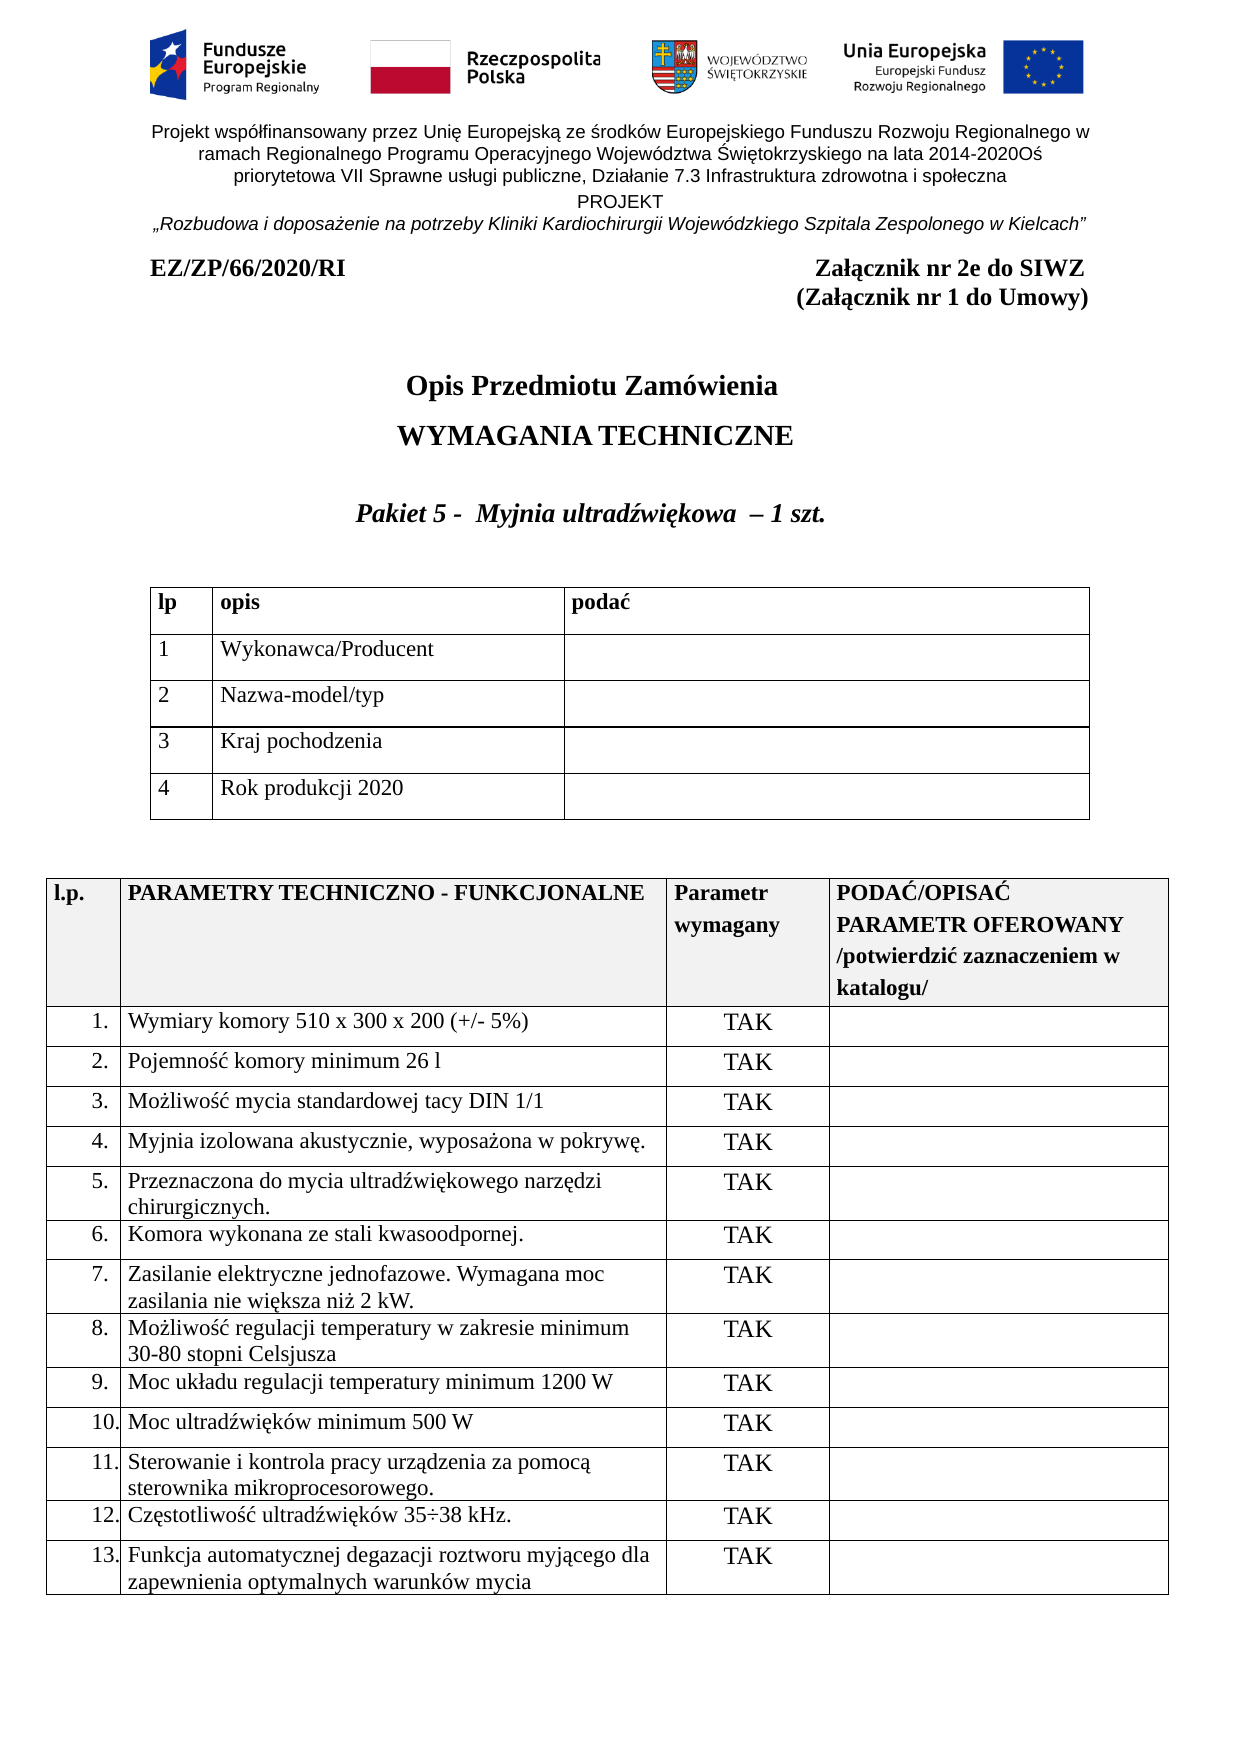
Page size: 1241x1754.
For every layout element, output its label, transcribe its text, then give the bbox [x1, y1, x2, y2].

table_header Parametr wymagany [667, 879, 829, 1006]
table_cell [830, 1167, 1168, 1219]
table_cell [830, 1541, 1168, 1594]
table_header opis [213, 588, 564, 634]
table_header lp [151, 588, 212, 634]
table_cell Moc ultradźwięków minimum 500 W [121, 1408, 666, 1447]
table_cell Rok produkcji 2020 [213, 774, 564, 819]
table_cell 1 [151, 635, 212, 680]
table_cell Możliwość regulacji temperatury w zakresie minimum 30-80 stopni Celsjusza [121, 1314, 666, 1367]
table_cell TAK [667, 1368, 829, 1407]
table_cell [47, 1221, 120, 1259]
table_cell 2 [151, 681, 212, 726]
table_cell [830, 1408, 1168, 1447]
table_cell Częstotliwość ultradźwięków 35÷38 kHz. [121, 1501, 666, 1540]
table_cell Moc układu regulacji temperatury minimum 1200 W [121, 1368, 666, 1407]
table_cell Komora wykonana ze stali kwasoodpornej. [121, 1221, 666, 1259]
table_cell [830, 1368, 1168, 1407]
table_cell 4 [151, 774, 212, 819]
table_cell [47, 1448, 120, 1500]
table_cell Myjnia izolowana akustycznie, wyposażona w pokrywę. [121, 1127, 666, 1166]
table_cell [47, 1007, 120, 1046]
table_cell Zasilanie elektryczne jednofazowe. Wymagana moc zasilania nie większa niż 2 kW. [121, 1260, 666, 1313]
table_cell [830, 1007, 1168, 1046]
table_cell Sterowanie i kontrola pracy urządzenia za pomocą sterownika mikroprocesorowego. [121, 1448, 666, 1500]
table_cell [47, 1260, 120, 1313]
text Opis Przedmiotu Zamówienia [94, 368, 1090, 402]
table_cell [47, 1047, 120, 1086]
picture [652, 29, 807, 100]
picture [844, 29, 1084, 100]
text WYMAGANIA TECHNICZNE [94, 418, 1090, 452]
table_cell [47, 1087, 120, 1126]
table_cell TAK [667, 1408, 829, 1447]
table_cell 3 [151, 728, 212, 773]
table_cell TAK [667, 1127, 829, 1166]
table_cell [830, 1127, 1168, 1166]
table_cell Funkcja automatycznej degazacji roztworu myjącego dla zapewnienia optymalnych warunków mycia [121, 1541, 666, 1594]
table_cell [47, 1408, 120, 1447]
table_cell [830, 1501, 1168, 1540]
table_cell TAK [667, 1541, 829, 1594]
text EZ/ZP/66/2020/RI Załącznik nr 2e do SIWZ (Załącznik nr 1 do Umowy) [150, 253, 1090, 368]
table_cell [47, 1501, 120, 1540]
table_header podać [565, 588, 1089, 634]
table_cell [830, 1221, 1168, 1259]
table_cell Wykonawca/Producent [213, 635, 564, 680]
table_header PODAĆ/OPISAĆ PARAMETR OFEROWANY /potwierdzić zaznaczeniem w katalogu/ [830, 879, 1168, 1006]
table_cell TAK [667, 1448, 829, 1500]
table_cell TAK [667, 1007, 829, 1046]
table_cell [565, 681, 1089, 726]
table_cell [830, 1260, 1168, 1313]
table_cell TAK [667, 1501, 829, 1540]
table_cell [830, 1047, 1168, 1086]
table_cell TAK [667, 1314, 829, 1367]
table_cell TAK [667, 1221, 829, 1259]
table_cell TAK [667, 1260, 829, 1313]
table_cell [47, 1167, 120, 1219]
table_cell [830, 1314, 1168, 1367]
table_cell [565, 774, 1089, 819]
table_header PARAMETRY TECHNICZNO - FUNKCJONALNE [121, 879, 666, 1006]
table_cell [830, 1448, 1168, 1500]
table_cell TAK [667, 1047, 829, 1086]
table_cell [47, 1368, 120, 1407]
table_cell Pojemność komory minimum 26 l [121, 1047, 666, 1086]
table_cell TAK [667, 1167, 829, 1219]
table_cell TAK [667, 1087, 829, 1126]
picture [150, 29, 319, 100]
table_cell [47, 1127, 120, 1166]
table_cell Wymiary komory 510 x 300 x 200 (+/- 5%) [121, 1007, 666, 1046]
table_cell [565, 635, 1089, 680]
table_header l.p. [47, 879, 120, 1006]
table_cell Możliwość mycia standardowej tacy DIN 1/1 [121, 1087, 666, 1126]
table_cell Nazwa-model/typ [213, 681, 564, 726]
picture [370, 29, 601, 100]
table_cell [565, 728, 1089, 773]
table_cell Kraj pochodzenia [213, 728, 564, 773]
text Pakiet 5 - Myjnia ultradźwiękowa – 1 szt. [94, 497, 1090, 529]
table_cell [830, 1087, 1168, 1126]
table_cell [47, 1314, 120, 1367]
table_cell [47, 1541, 120, 1594]
table_cell Przeznaczona do mycia ultradźwiękowego narzędzi chirurgicznych. [121, 1167, 666, 1219]
